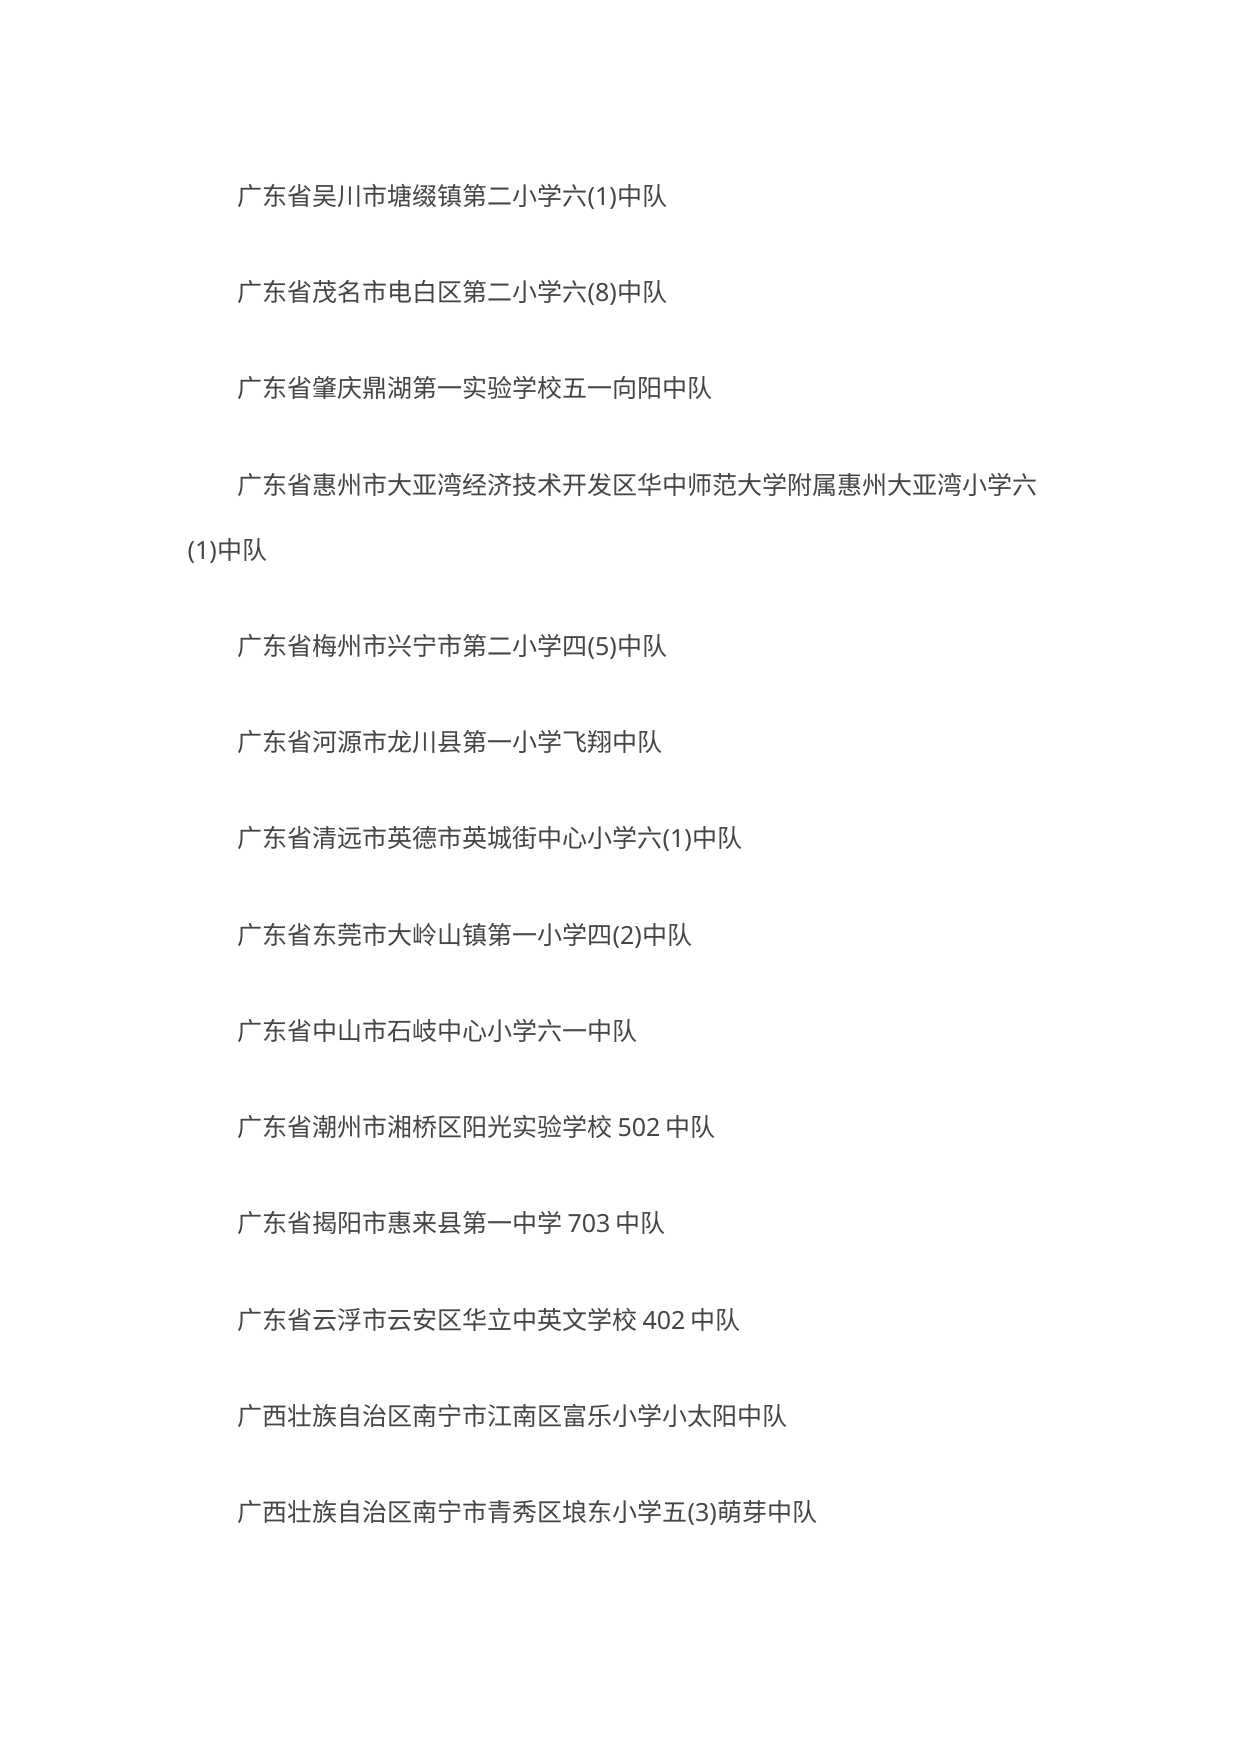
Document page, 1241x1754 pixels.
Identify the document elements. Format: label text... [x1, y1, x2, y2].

text 广东省东莞市大岭山镇第一小学四(2)中队 [187, 901, 1053, 966]
text 广东省茂名市电白区第二小学六(8)中队 [187, 258, 1053, 323]
text 广东省云浮市云安区华立中英文学校402中队 [187, 1286, 1053, 1351]
text 广东省梅州市兴宁市第二小学四(5)中队 [187, 612, 1053, 677]
text 广东省揭阳市惠来县第一中学703中队 [187, 1189, 1053, 1254]
text 广东省潮州市湘桥区阳光实验学校502中队 [187, 1093, 1053, 1158]
text 广东省惠州市大亚湾经济技术开发区华中师范大学附属惠州大亚湾小学六(1)中队 [187, 451, 1053, 581]
text 广东省中山市石岐中心小学六一中队 [187, 997, 1053, 1062]
text 广西壮族自治区南宁市青秀区埌东小学五(3)萌芽中队 [187, 1478, 1053, 1543]
text 广西壮族自治区南宁市江南区富乐小学小太阳中队 [187, 1382, 1053, 1447]
text 广东省肇庆鼎湖第一实验学校五一向阳中队 [187, 354, 1053, 419]
text 广东省吴川市塘缀镇第二小学六(1)中队 [187, 162, 1053, 227]
text 广东省河源市龙川县第一小学飞翔中队 [187, 708, 1053, 773]
text 广东省清远市英德市英城街中心小学六(1)中队 [187, 804, 1053, 869]
